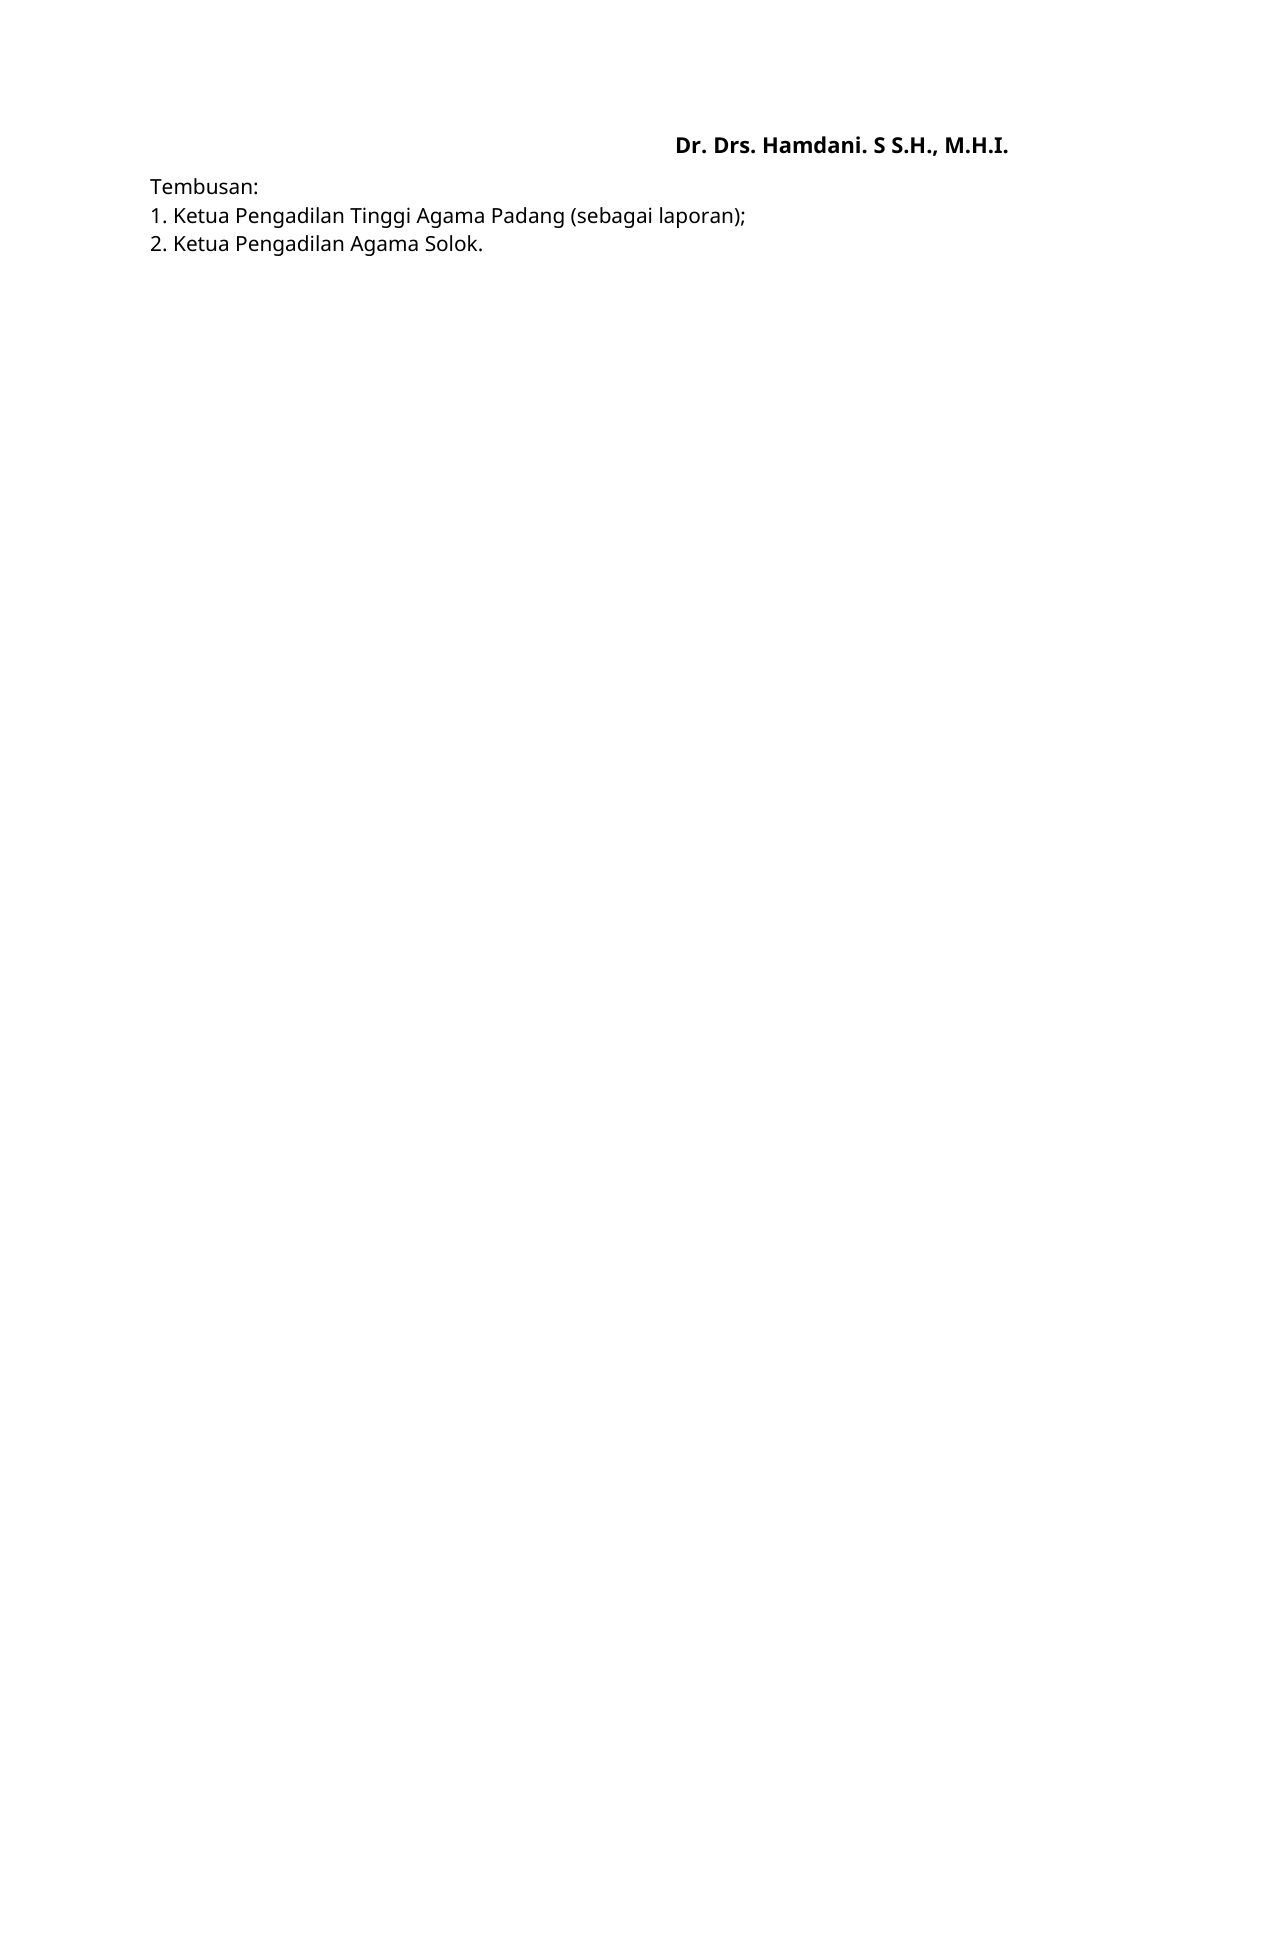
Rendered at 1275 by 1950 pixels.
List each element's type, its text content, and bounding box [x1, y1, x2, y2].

text Tembusan: [150, 172, 1127, 201]
text 2. Ketua Pengadilan Agama Solok. [150, 229, 1127, 258]
text 1. Ketua Pengadilan Tinggi Agama Padang (sebagai laporan); [150, 201, 1127, 229]
text Dr. Drs. Hamdani. S S.H., M.H.I. [600, 130, 1127, 159]
